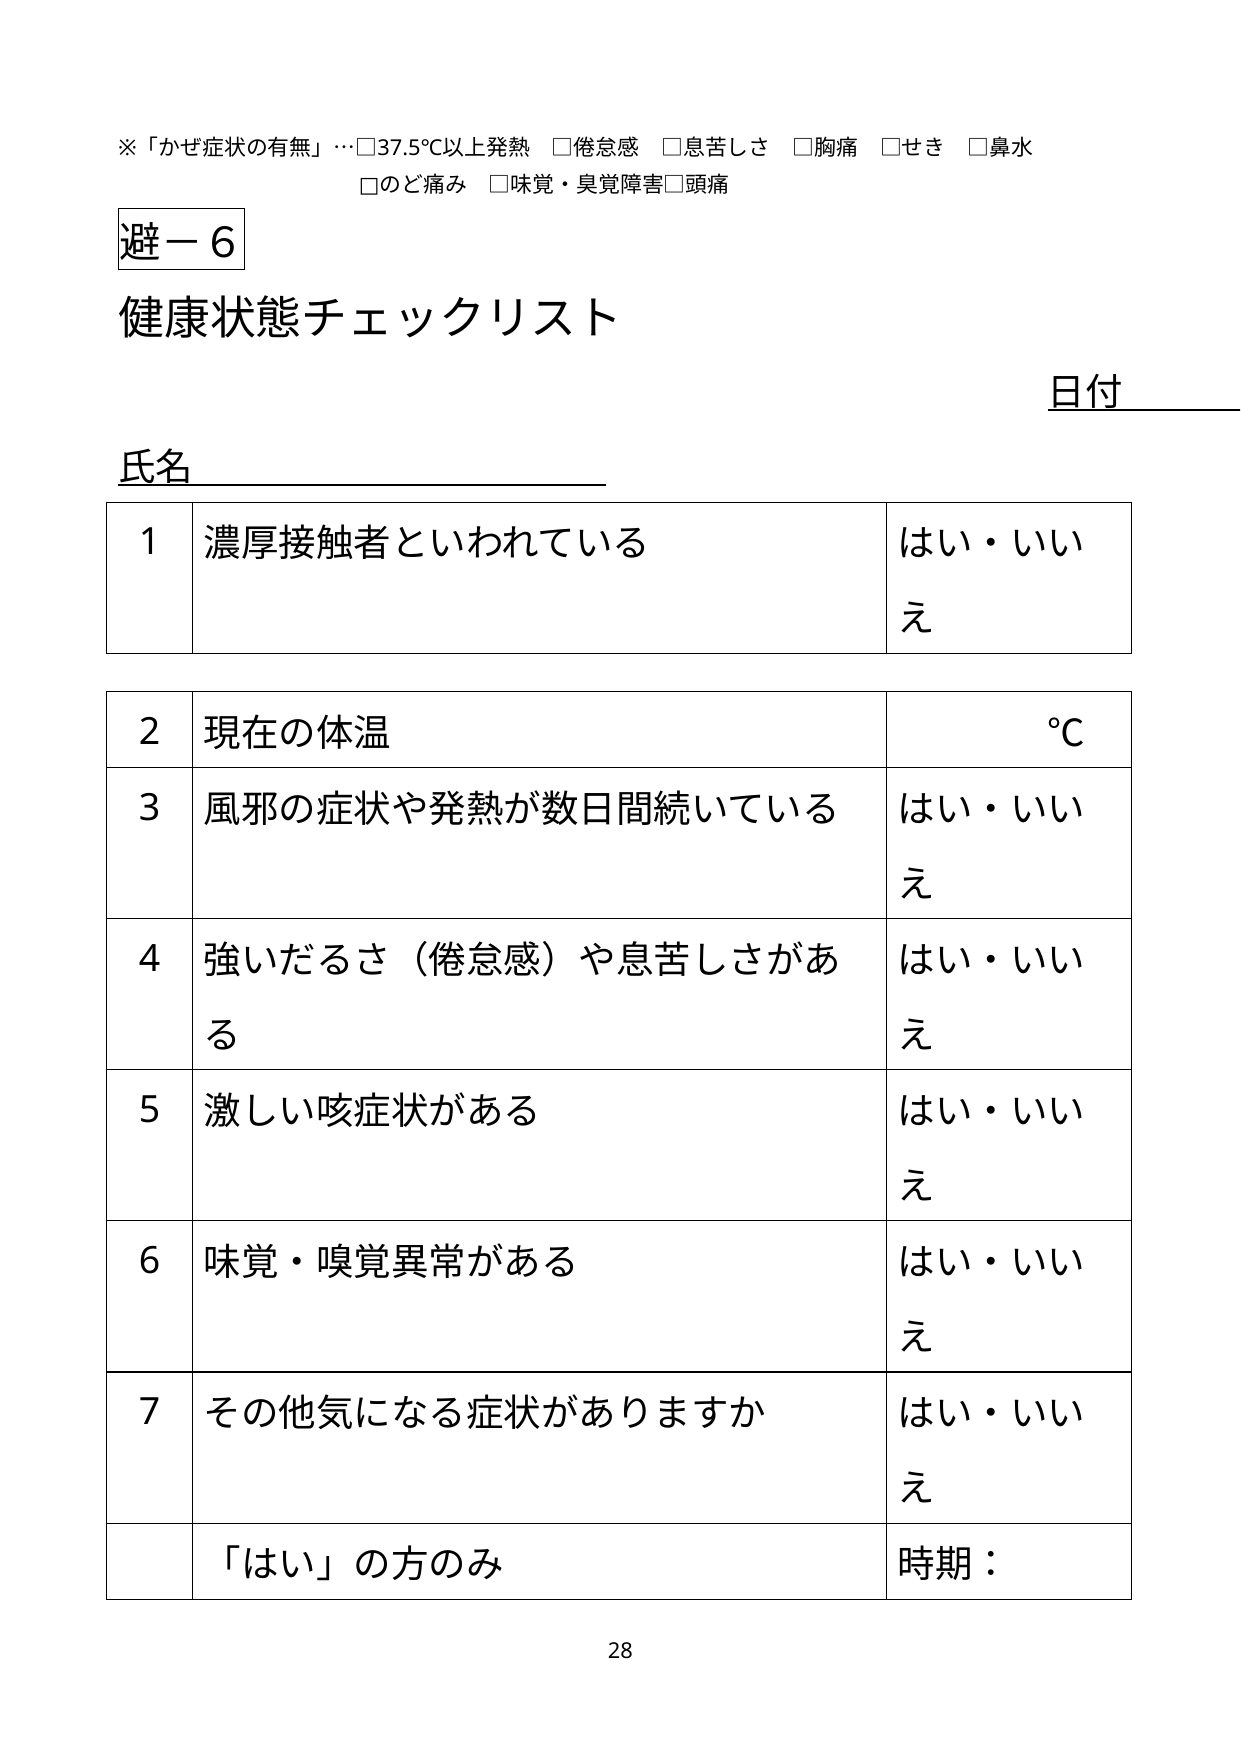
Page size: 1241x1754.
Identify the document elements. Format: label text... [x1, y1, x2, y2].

text 氏名 [118, 427, 1122, 502]
table_header 濃厚接触者といわれている [193, 503, 886, 653]
table_cell 7 [107, 1373, 192, 1522]
table_cell 風邪の症状や発熱が数日間続いている [193, 768, 886, 918]
table_header 1 [107, 503, 192, 653]
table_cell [193, 1524, 886, 1598]
table_cell その他気になる症状がありますか [193, 1373, 886, 1522]
text 日付 [118, 352, 1122, 427]
text 避－６ [118, 202, 1122, 277]
table_cell 激しい咳症状がある [193, 1070, 886, 1220]
table_cell はい・いいえ [887, 1070, 1131, 1220]
table_cell はい・いいえ [887, 919, 1131, 1069]
table_cell 4 [107, 919, 192, 1069]
table_cell 味覚・嗅覚異常がある [193, 1221, 886, 1371]
table_cell 時期： 症状： [887, 1524, 1131, 1598]
table_cell 6 [107, 1221, 192, 1371]
table_cell 5 [107, 1070, 192, 1220]
table_cell はい・いいえ [887, 768, 1131, 918]
table_header はい・いいえ [887, 503, 1131, 653]
table_cell 強いだるさ（倦怠感）や息苦しさがある [193, 919, 886, 1069]
table_header 現在の体温 [193, 692, 886, 767]
text □のど痛み □味覚・臭覚障害□頭痛 [118, 164, 1122, 202]
table_header ℃ [887, 692, 1131, 767]
table_cell 3 [107, 768, 192, 918]
table_header 2 [107, 692, 192, 767]
table_cell はい・いいえ [887, 1373, 1131, 1522]
table_cell [107, 1524, 192, 1598]
table_cell はい・いいえ [887, 1221, 1131, 1371]
text ※「かぜ症状の有無」…□37.5℃以上発熱 □倦怠感 □息苦しさ □胸痛 □せき □鼻水 [118, 127, 1122, 164]
text 健康状態チェックリスト [118, 277, 1122, 352]
